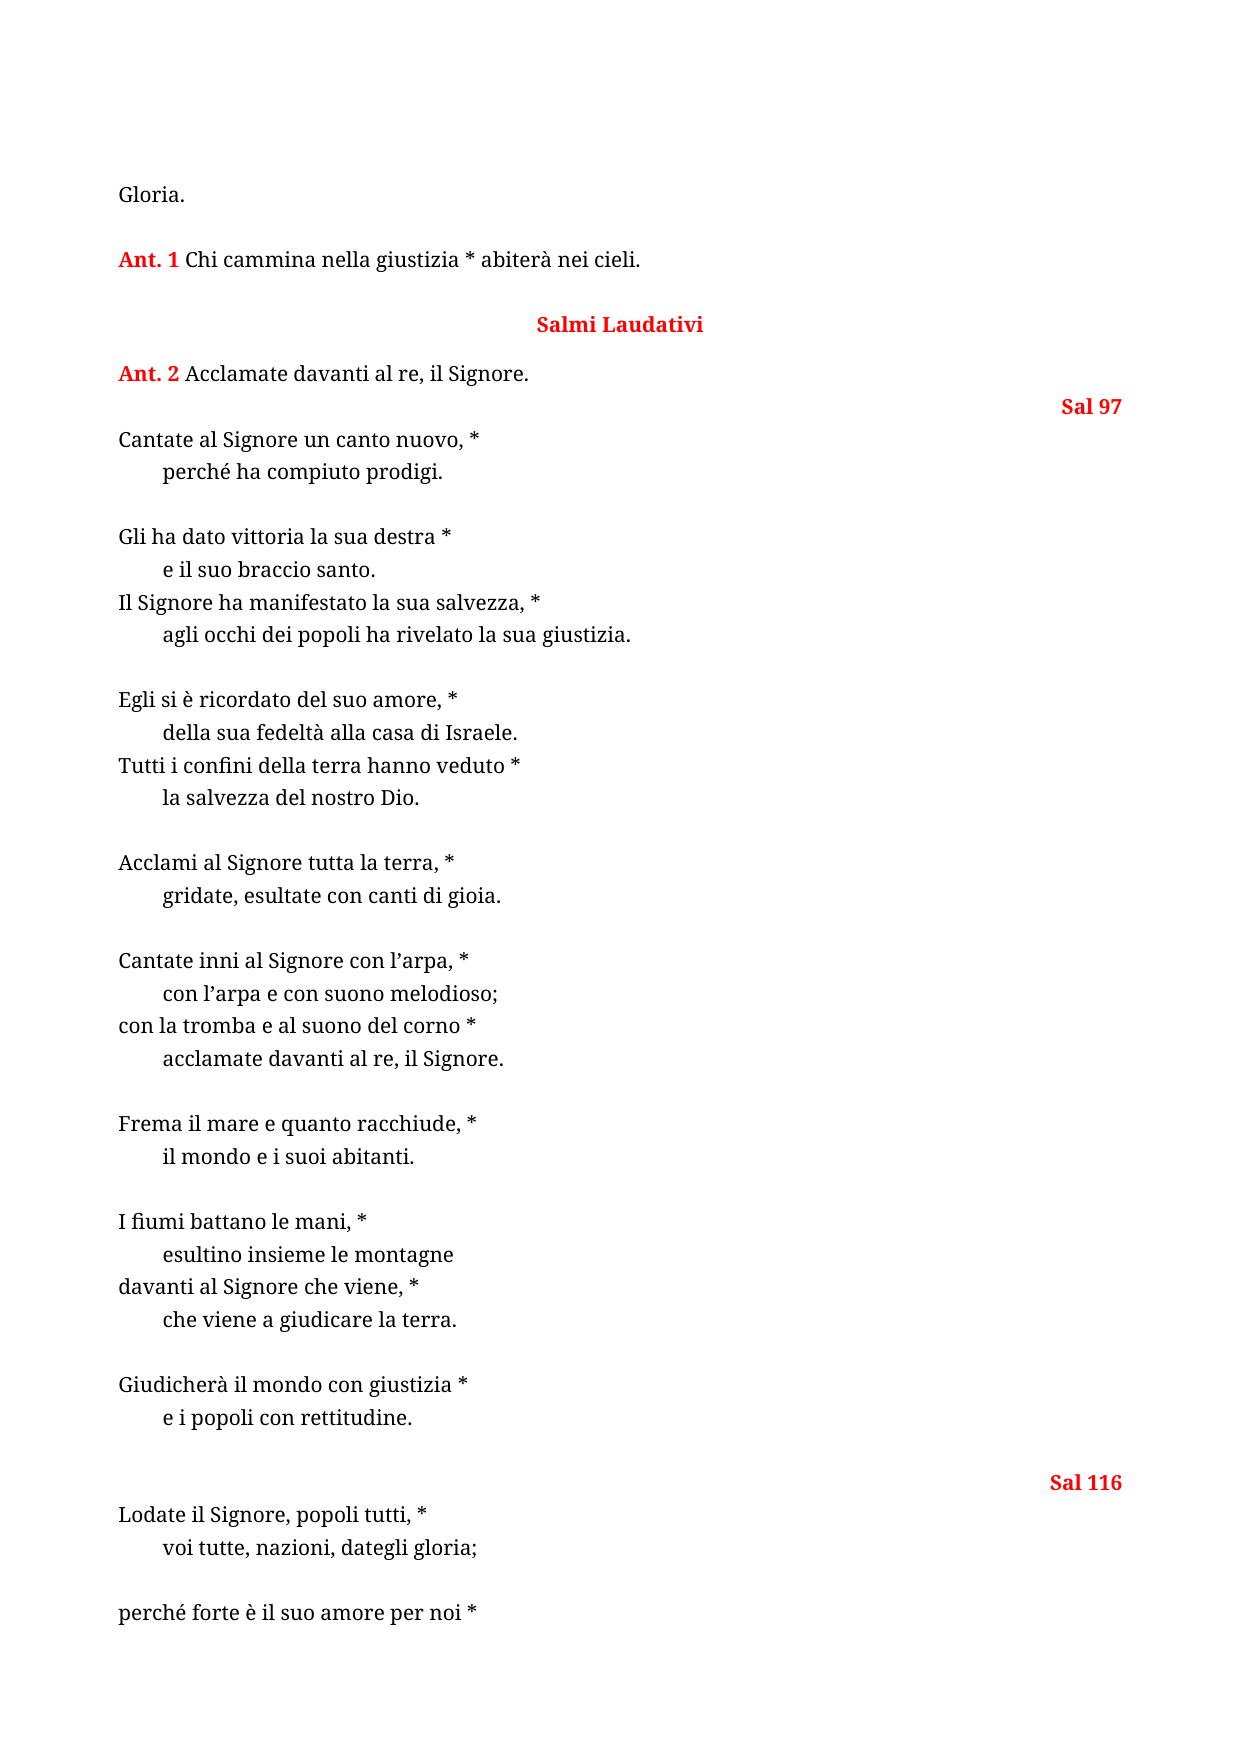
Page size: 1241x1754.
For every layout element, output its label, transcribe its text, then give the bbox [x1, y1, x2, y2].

text Gloria. [118, 180, 1122, 209]
text gridate, esultate con canti di gioia. [118, 881, 1122, 909]
text Ant. 2 Acclamate davanti al re, il Signore. [118, 359, 1122, 388]
text Cantate inni al Signore con l’arpa, * [118, 946, 1122, 975]
text Tutti i confini della terra hanno veduto * [118, 751, 1122, 779]
text Gli ha dato vittoria la sua destra * [118, 522, 1122, 551]
text Acclami al Signore tutta la terra, * [118, 848, 1122, 877]
text il mondo e i suoi abitanti. [118, 1142, 1122, 1170]
text acclamate davanti al re, il Signore. [118, 1044, 1122, 1073]
text agli occhi dei popoli ha rivelato la sua giustizia. [118, 620, 1122, 649]
text perché forte è il suo amore per noi * [118, 1598, 1122, 1627]
text della sua fedeltà alla casa di Israele. [118, 718, 1122, 747]
text e il suo braccio santo. [118, 555, 1122, 583]
text e i popoli con rettitudine. [118, 1403, 1122, 1431]
text esultino insieme le montagne [118, 1240, 1122, 1268]
text voi tutte, nazioni, dategli gloria; [118, 1533, 1122, 1562]
text I fiumi battano le mani, * [118, 1207, 1122, 1236]
text Il Signore ha manifestato la sua salvezza, * [118, 588, 1122, 616]
text con l’arpa e con suono melodioso; [118, 979, 1122, 1007]
text Lodate il Signore, popoli tutti, * [118, 1501, 1122, 1529]
text la salvezza del nostro Dio. [118, 783, 1122, 812]
text Giudicherà il mondo con giustizia * [118, 1370, 1122, 1399]
text Sal 116 [118, 1468, 1122, 1496]
text davanti al Signore che viene, * [118, 1272, 1122, 1301]
text con la tromba e al suono del corno * [118, 1012, 1122, 1040]
text Salmi Laudativi [118, 311, 1122, 339]
text Frema il mare e quanto racchiude, * [118, 1109, 1122, 1138]
text Sal 97 [118, 392, 1122, 421]
text Cantate al Signore un canto nuovo, * [118, 425, 1122, 453]
text Ant. 1 Chi cammina nella giustizia * abiterà nei cieli. [118, 245, 1122, 274]
text Egli si è ricordato del suo amore, * [118, 686, 1122, 714]
text perché ha compiuto prodigi. [118, 457, 1122, 486]
text che viene a giudicare la terra. [118, 1305, 1122, 1333]
